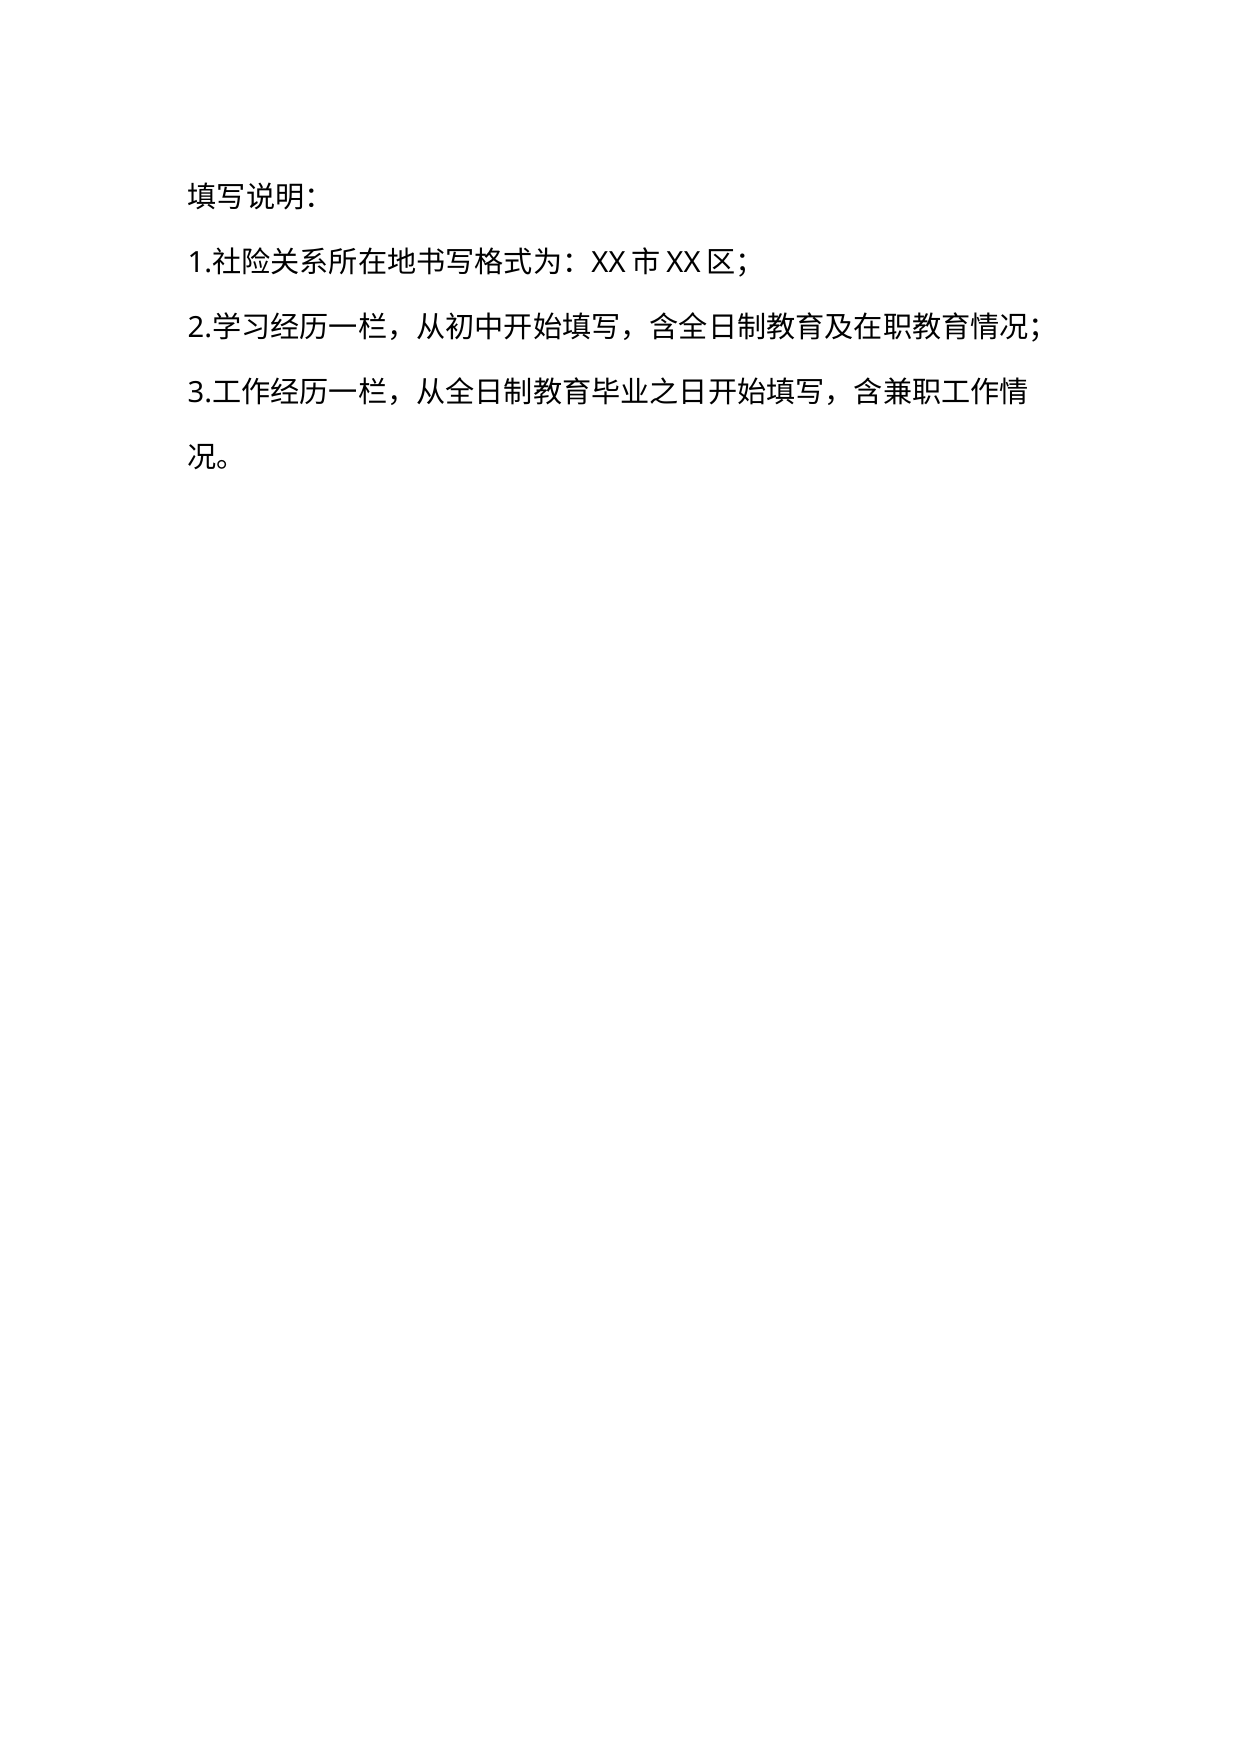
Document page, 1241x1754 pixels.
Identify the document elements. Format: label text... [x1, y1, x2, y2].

text 填写说明： [187, 162, 1053, 227]
text 1.社险关系所在地书写格式为：XX市XX区； [187, 227, 1053, 292]
text 3.工作经历一栏，从全日制教育毕业之日开始填写，含兼职工作情况。 [187, 357, 1053, 487]
text 2.学习经历一栏，从初中开始填写，含全日制教育及在职教育情况； [187, 292, 1053, 357]
